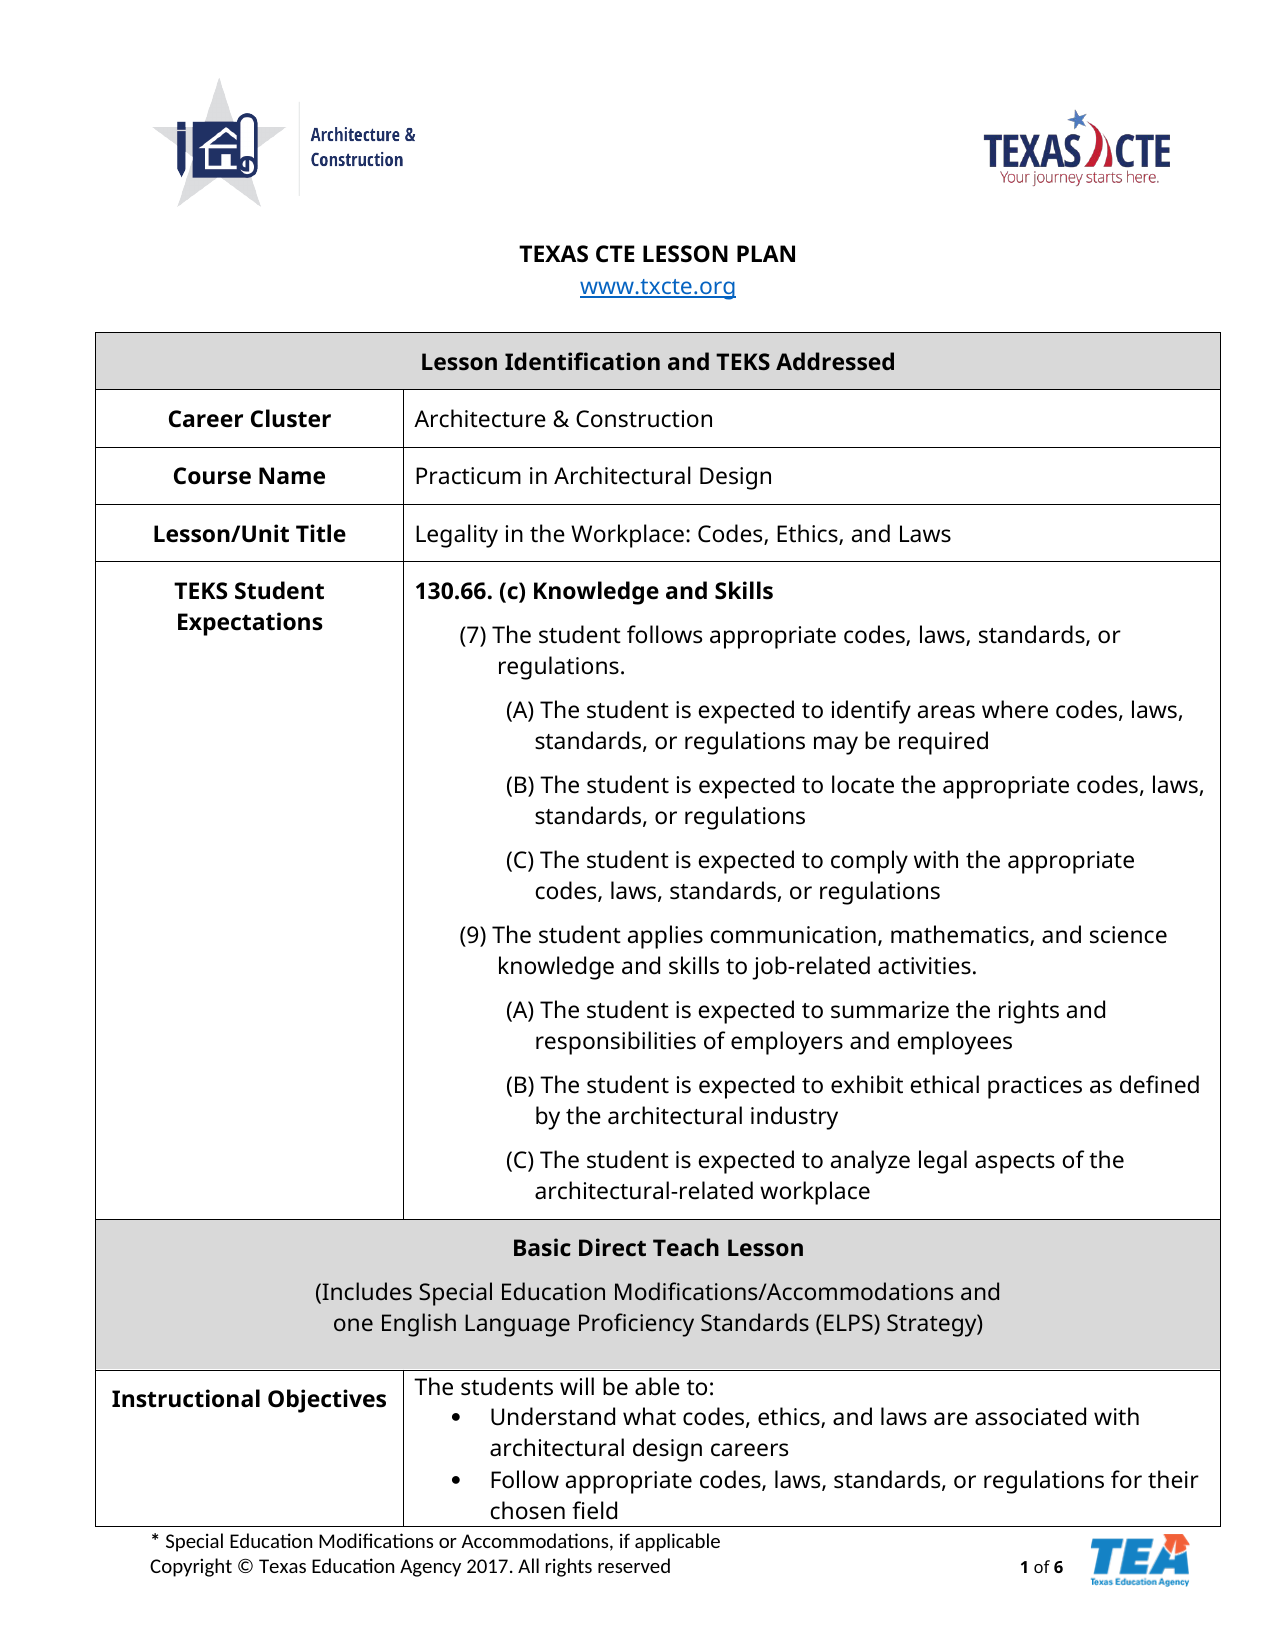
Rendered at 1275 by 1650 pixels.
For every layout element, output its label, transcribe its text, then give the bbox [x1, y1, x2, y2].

picture [1090, 1534, 1190, 1587]
table_cell Architecture & Construction [404, 390, 1220, 447]
table_cell Lesson/Unit Title [96, 505, 403, 561]
table_cell Lesson Identification and TEKS Addressed [96, 333, 1220, 389]
picture [964, 98, 1189, 197]
table_cell Career Cluster [96, 390, 403, 447]
table_cell Legality in the Workplace: Codes, Ethics, and Laws [404, 505, 1220, 561]
table_cell Instructional Objectives [96, 1371, 403, 1526]
table_cell TEKS Student Expectations [96, 562, 403, 1218]
table_cell Basic Direct Teach Lesson (Includes Special Education Modifications/Accommodations and one English Language Proficiency Standards (ELPS) Strategy) [96, 1220, 1220, 1369]
picture [150, 75, 430, 210]
table_cell 130.66. (c) Knowledge and Skills (7) The student follows appropriate codes, laws, standards, or regulations. (A) The student is expected to identify areas where codes, laws, standards, or regulations may be required (B) The student is expected to locate the appropriate codes, laws, standards, or regulations (C) The student is expected to comply with the appropriate codes, laws, standards, or regulations (9) The student applies communication, mathematics, and science knowledge and skills to job-related activities. (A) The student is expected to summarize the rights and responsibilities of employers and employees (B) The student is expected to exhibit ethical practices as defined by the architectural industry (C) The student is expected to analyze legal aspects of the architectural-related workplace [404, 562, 1220, 1218]
table_cell Practicum in Architectural Design [404, 448, 1220, 504]
table_header TEXAS CTE LESSON PLAN www.txcte.org [96, 238, 1221, 332]
table_cell Course Name [96, 448, 403, 504]
